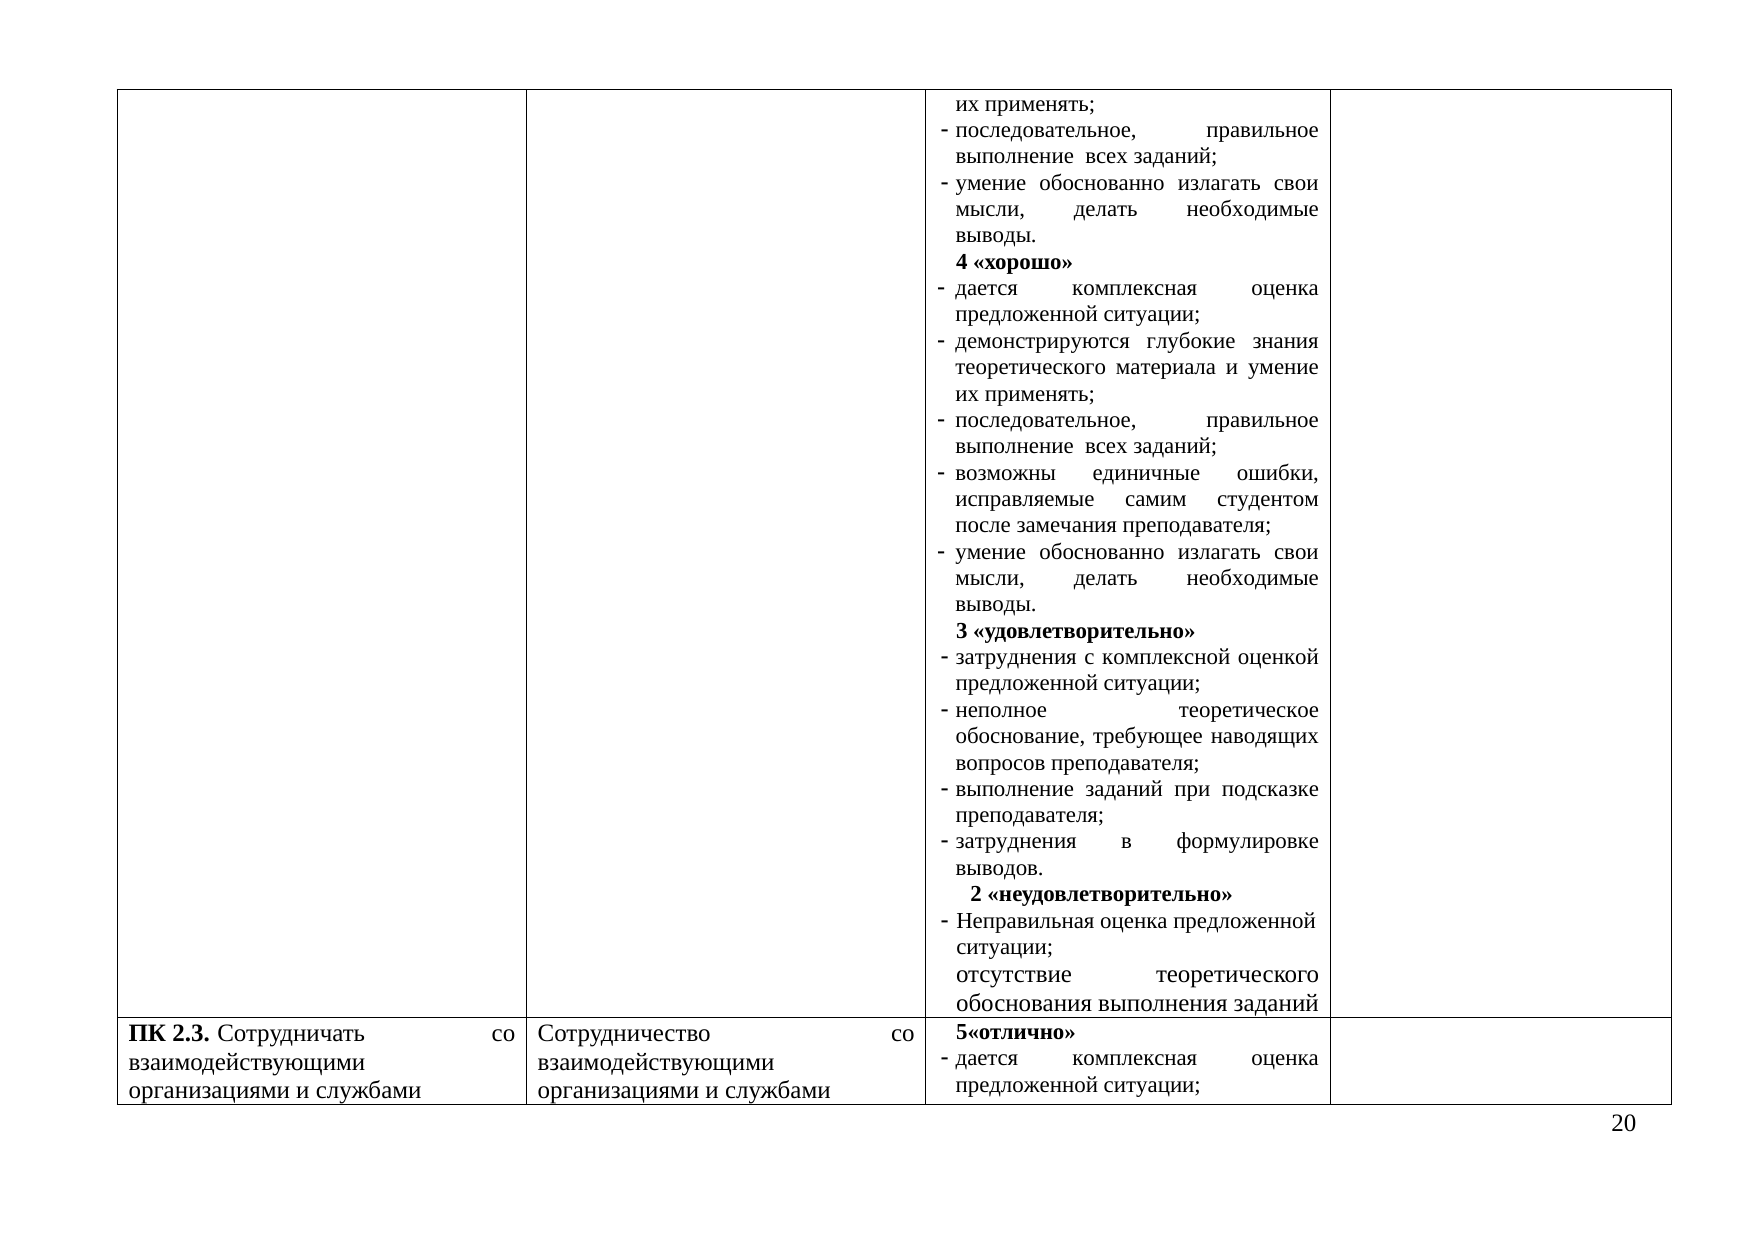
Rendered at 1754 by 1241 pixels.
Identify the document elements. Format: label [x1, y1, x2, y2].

table_cell [926, 1018, 1330, 1104]
table_cell [527, 90, 925, 1017]
table_cell [1331, 1018, 1671, 1104]
table_cell [926, 90, 1330, 1017]
table_cell [527, 1018, 925, 1104]
table_cell [1331, 90, 1671, 1017]
table_cell [118, 1018, 526, 1104]
table_cell [118, 90, 526, 1017]
